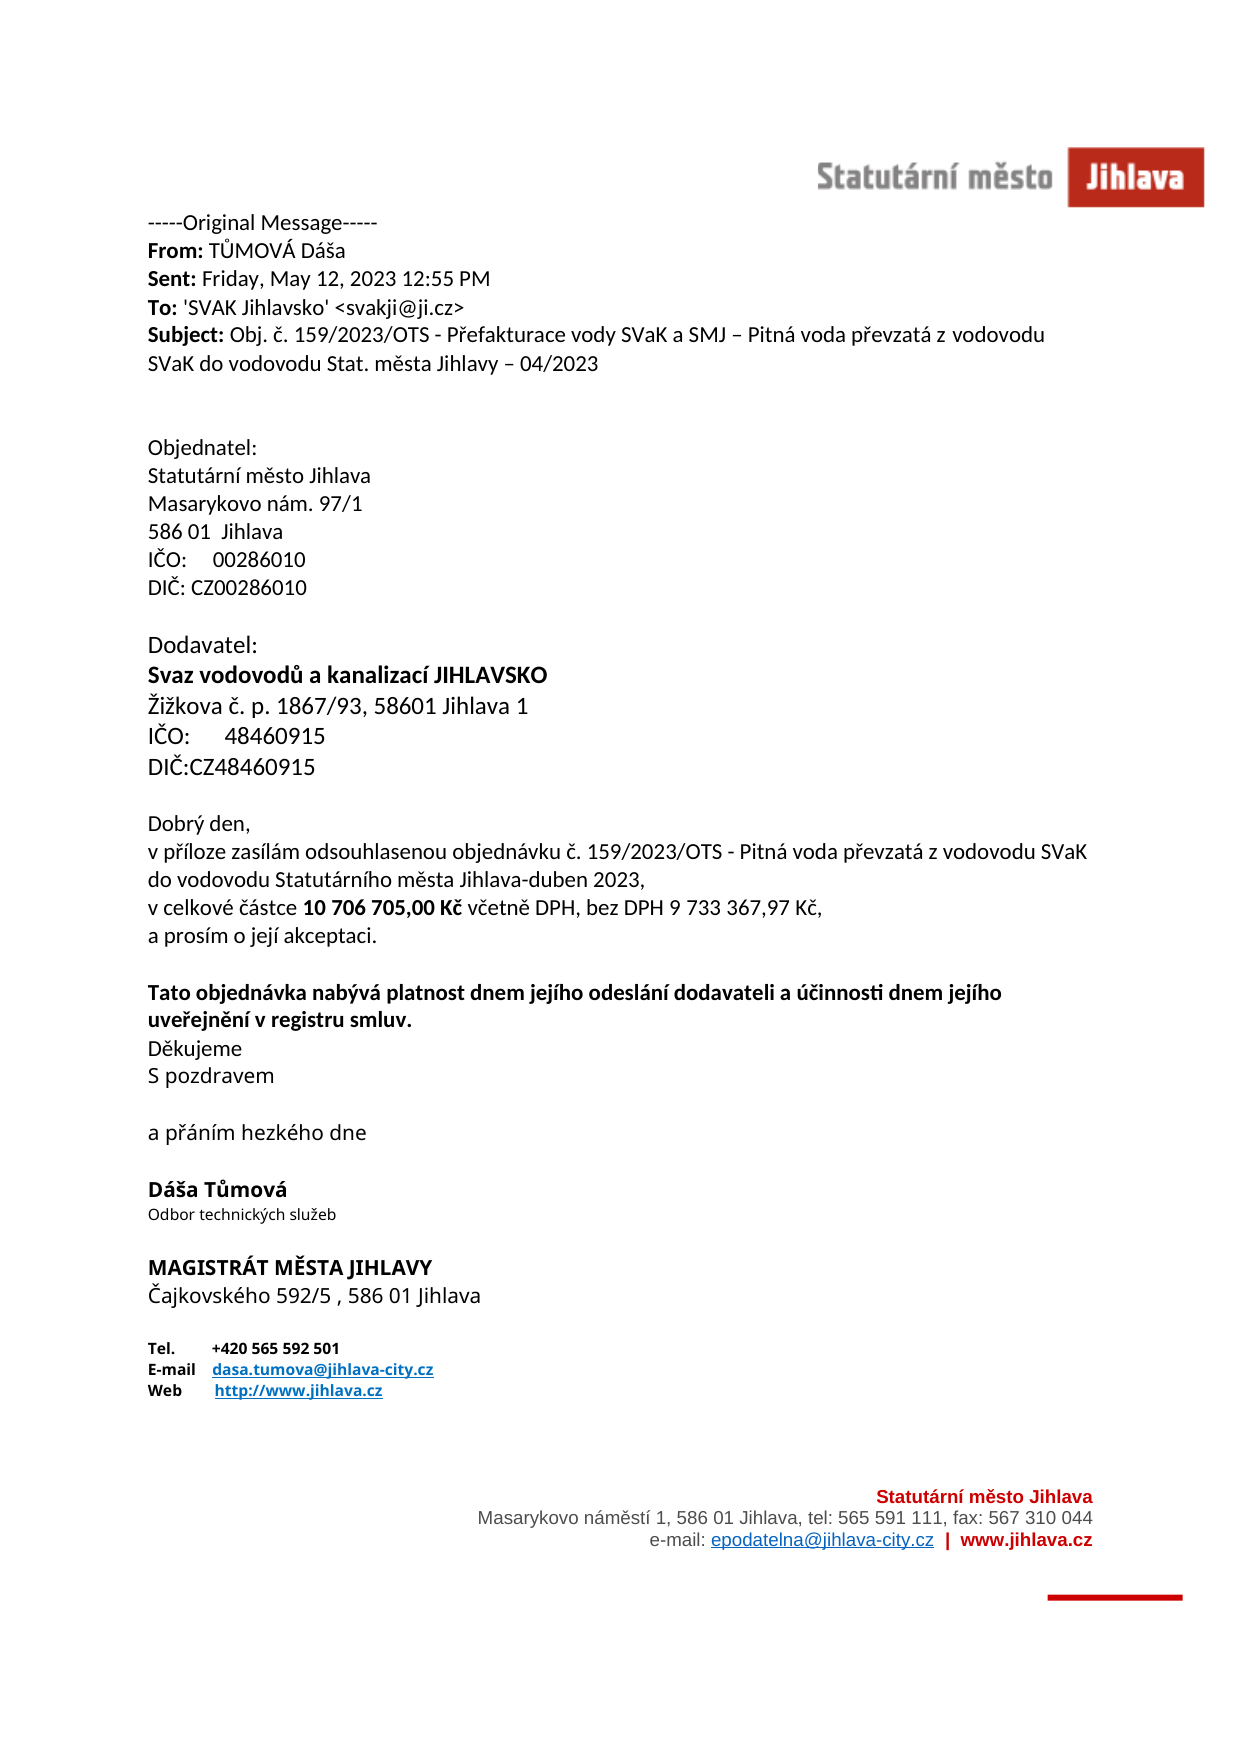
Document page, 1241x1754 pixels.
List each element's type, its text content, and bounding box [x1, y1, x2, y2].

text S pozdravem [148, 1062, 1093, 1090]
text Statutární město Jihlava [148, 461, 1093, 489]
text E-mail dasa.tumova@jihlava-city.cz [148, 1359, 1093, 1380]
text a prosím o její akceptaci. [148, 922, 1093, 949]
text Odbor technických služeb [148, 1203, 1093, 1225]
text MAGISTRÁT MĚSTA JIHLAVY [148, 1253, 1093, 1281]
text DIČ:CZ48460915 [148, 751, 1093, 781]
text Masarykovo nám. 97/1 [148, 489, 1093, 517]
text v příloze zasílám odsouhlasenou objednávku č. 159/2023/OTS - Pitná voda převzatá z vodovodu SVaK do vodovodu Statutárního města Jihlava-duben 2023, [148, 837, 1093, 893]
text Dodavatel: [148, 629, 1093, 659]
text a přáním hezkého dne [148, 1118, 1093, 1147]
text Dobrý den, [148, 809, 1093, 837]
text Tel. +420 565 592 501 [148, 1338, 1093, 1359]
text From: TŮMOVÁ Dáša Sent: Friday, May 12, 2023 12:55 PM To: 'SVAK Jihlavsko' <svakji@ji.cz> Subject: Obj. č. 159/2023/OTS - Přefakturace vody SVaK a SMJ – Pitná voda převzatá z vodovodu SVaK do vodovodu Stat. města Jihlavy – 04/2023 [148, 237, 1093, 377]
text 586 01 Jihlava [148, 517, 1093, 545]
text v celkové částce 10 706 705,00 Kč včetně DPH, bez DPH 9 733 367,97 Kč, [148, 893, 1093, 922]
text Svaz vodovodů a kanalizací JIHLAVSKO [148, 659, 1093, 690]
text Děkujeme [148, 1034, 1093, 1062]
text Masarykovo náměstí 1, 586 01 Jihlava, tel: 565 591 111, fax: 567 310 044 [148, 1507, 1093, 1528]
text Tato objednávka nabývá platnost dnem jejího odeslání dodavateli a účinnosti dnem jejího uveřejnění v registru smluv. [148, 978, 1093, 1034]
text Web http://www.jihlava.cz [148, 1380, 1093, 1401]
text DIČ: CZ00286010 [148, 573, 1093, 601]
text Žižkova č. p. 1867/93, 58601 Jihlava 1 [148, 690, 1093, 720]
text IČO: 00286010 [148, 545, 1093, 573]
text Čajkovského 592/5 , 586 01 Jihlava [148, 1281, 1093, 1309]
text Statutární město Jihlava [148, 1485, 1093, 1507]
text -----Original Message----- [148, 148, 1093, 237]
text IČO: 48460915 [148, 720, 1093, 751]
text Dáša Tůmová [148, 1175, 1093, 1203]
text Objednatel: [148, 433, 1093, 461]
text e-mail: epodatelna@jihlava-city.cz | www.jihlava.cz [148, 1528, 1093, 1550]
picture [817, 147, 1206, 209]
